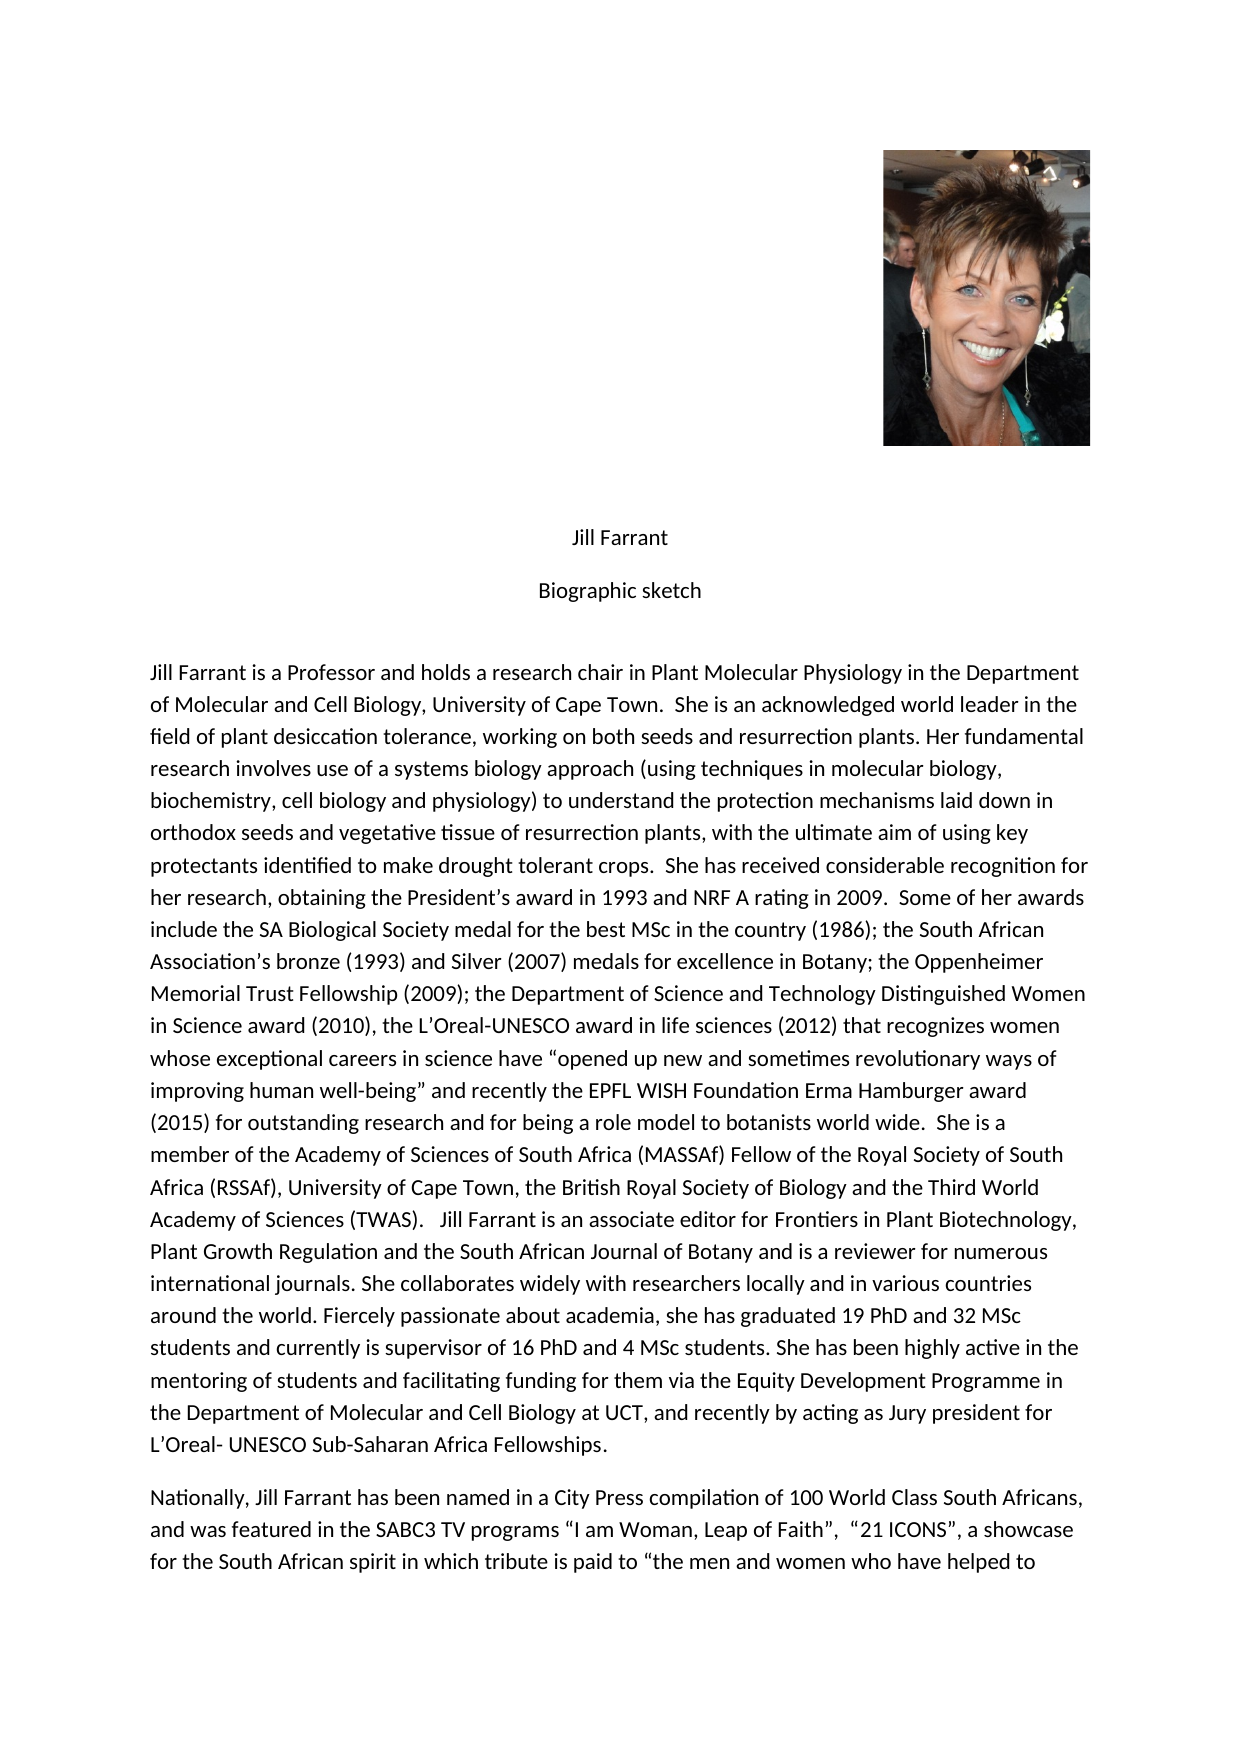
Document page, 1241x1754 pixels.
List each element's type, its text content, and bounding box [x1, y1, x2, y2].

text Biographic sketch [150, 577, 1090, 604]
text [150, 1483, 1090, 1576]
text Jill Farrant [150, 523, 1090, 552]
text Jill Farrant is a Professor and holds a research chair in Plant Molecular Physiology in the Department of Molecular and Cell Biology, University of Cape Town. She is an acknowledged world leader in the field of plant desiccation tolerance, working on both seeds and resurrection plants. Her fundamental research involves use of a systems biology approach (using techniques in molecular biology, biochemistry, cell biology and physiology) to understand the protection mechanisms laid down in orthodox seeds and vegetative tissue of resurrection plants, with the ultimate aim of using key protectants identified to make drought tolerant crops. She has received considerable recognition for her research, obtaining the President’s award in 1993 and NRF A rating in 2009. Some of her awards include the SA Biological Society medal for the best MSc in the country (1986); the South African Association’s bronze (1993) and Silver (2007) medals for excellence in Botany; the Oppenheimer Memorial Trust Fellowship (2009); the Department of Science and Technology Distinguished Women in Science award (2010), the L’Oreal-UNESCO award in life sciences (2012) that recognizes women whose exceptional careers in science have “opened up new and sometimes revolutionary ways of improving human well-being” and recently the EPFL WISH Foundation Erma Hamburger award (2015) for outstanding research and for being a role model to botanists world wide. She is a member of the Academy of Sciences of South Africa (MASSAf) Fellow of the Royal Society of South Africa (RSSAf), University of Cape Town, the British Royal Society of Biology and the Third World Academy of Sciences (TWAS). Jill Farrant is an associate editor for Frontiers in Plant Biotechnology, Plant Growth Regulation and the South African Journal of Botany and is a reviewer for numerous international journals. She collaborates widely with researchers locally and in various countries around the world. Fiercely passionate about academia, she has graduated 19 PhD and 32 MSc students and currently is supervisor of 16 PhD and 4 MSc students. She has been highly active in the mentoring of students and facilitating funding for them via the Equity Development Programme in the Department of Molecular and Cell Biology at UCT, and recently by acting as Jury president for L’Oreal- UNESCO Sub-Saharan Africa Fellowships. [150, 658, 1090, 1458]
picture [883, 150, 1091, 446]
